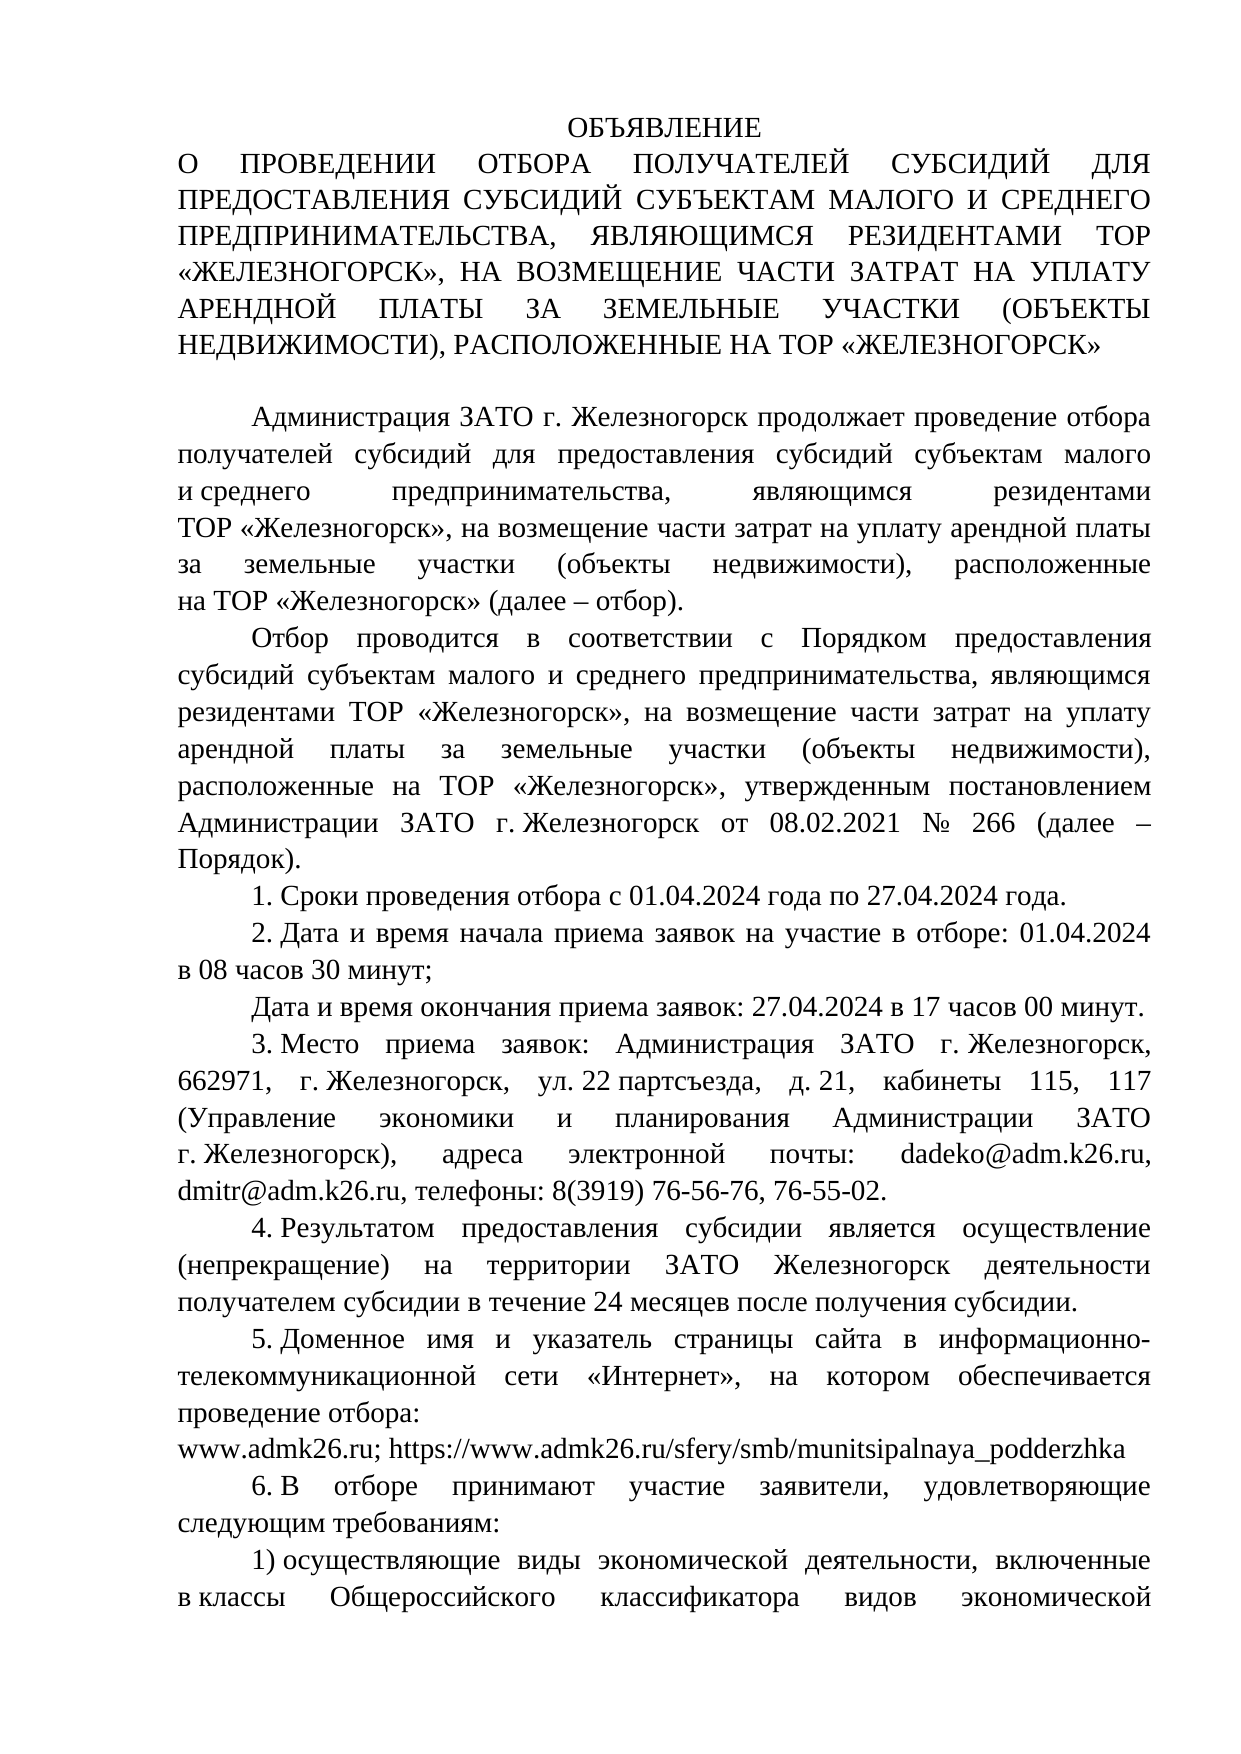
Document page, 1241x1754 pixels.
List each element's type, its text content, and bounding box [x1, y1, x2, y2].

text www.admk26.ru; https://www.admk26.ru/sfery/smb/munitsipalnaya_podderzhka [177, 1432, 1152, 1465]
text 6. В отборе принимают участие заявители, удовлетворяющие следующим требованиям: [177, 1468, 1152, 1539]
text Отбор проводится в соответствии с Порядком предоставления субсидий субъектам малого и среднего предпринимательства, являющимся резидентами ТОР «Железногорск», на возмещение части затрат на уплату арендной платы за земельные участки (объекты недвижимости), расположенные на ТОР «Железногорск», утвержденным постановлением Администрации ЗАТО г. Железногорск от 08.02.2021 № 266 (далее – Порядок). [177, 620, 1152, 875]
text О ПРОВЕДЕНИИ ОТБОРА ПОЛУЧАТЕЛЕЙ СУБСИДИЙ ДЛЯ ПРЕДОСТАВЛЕНИЯ СУБСИДИЙ СУБЪЕКТАМ МАЛОГО И СРЕДНЕГО ПРЕДПРИНИМАТЕЛЬСТВА, ЯВЛЯЮЩИМСЯ РЕЗИДЕНТАМИ ТОР «ЖЕЛЕЗНОГОРСК», НА ВОЗМЕЩЕНИЕ ЧАСТИ ЗАТРАТ НА УПЛАТУ АРЕНДНОЙ ПЛАТЫ ЗА ЗЕМЕЛЬНЫЕ УЧАСТКИ (ОБЪЕКТЫ НЕДВИЖИМОСТИ), РАСПОЛОЖЕННЫЕ НА ТОР «ЖЕЛЕЗНОГОРСК» [177, 146, 1152, 360]
text 2. Дата и время начала приема заявок на участие в отборе: 01.04.2024 в 08 часов 30 минут; [177, 915, 1152, 986]
text 1. Сроки проведения отбора c 01.04.2024 года по 27.04.2024 года. [177, 878, 1152, 912]
text Администрация ЗАТО г. Железногорск продолжает проведение отбора получателей субсидий для предоставления субсидий субъектам малого и среднего предпринимательства, являющимся резидентами ТОР «Железногорск», на возмещение части затрат на уплату арендной платы за земельные участки (объекты недвижимости), расположенные на ТОР «Железногорск» (далее – отбор). [177, 399, 1152, 617]
text Дата и время окончания приема заявок: 27.04.2024 в 17 часов 00 минут. [177, 989, 1152, 1023]
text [177, 1542, 1152, 1613]
text 3. Место приема заявок: Администрация ЗАТО г. Железногорск, 662971, г. Железногорск, ул. 22 партсъезда, д. 21, кабинеты 115, 117 (Управление экономики и планирования Администрации ЗАТО г. Железногорск), адреса электронной почты: dadeko@adm.k26.ru, dmitr@adm.k26.ru, телефоны: 8(3919) 76-56-76, 76-55-02. [177, 1026, 1152, 1207]
text ОБЪЯВЛЕНИЕ [177, 110, 1152, 143]
text 4. Результатом предоставления субсидии является осуществление (непрекращение) на территории ЗАТО Железногорск деятельности получателем субсидии в течение 24 месяцев после получения субсидии. [177, 1210, 1152, 1318]
text 5. Доменное имя и указатель страницы сайта в информационно- телекоммуникационной сети «Интернет», на котором обеспечивается проведение отбора: [177, 1321, 1152, 1428]
